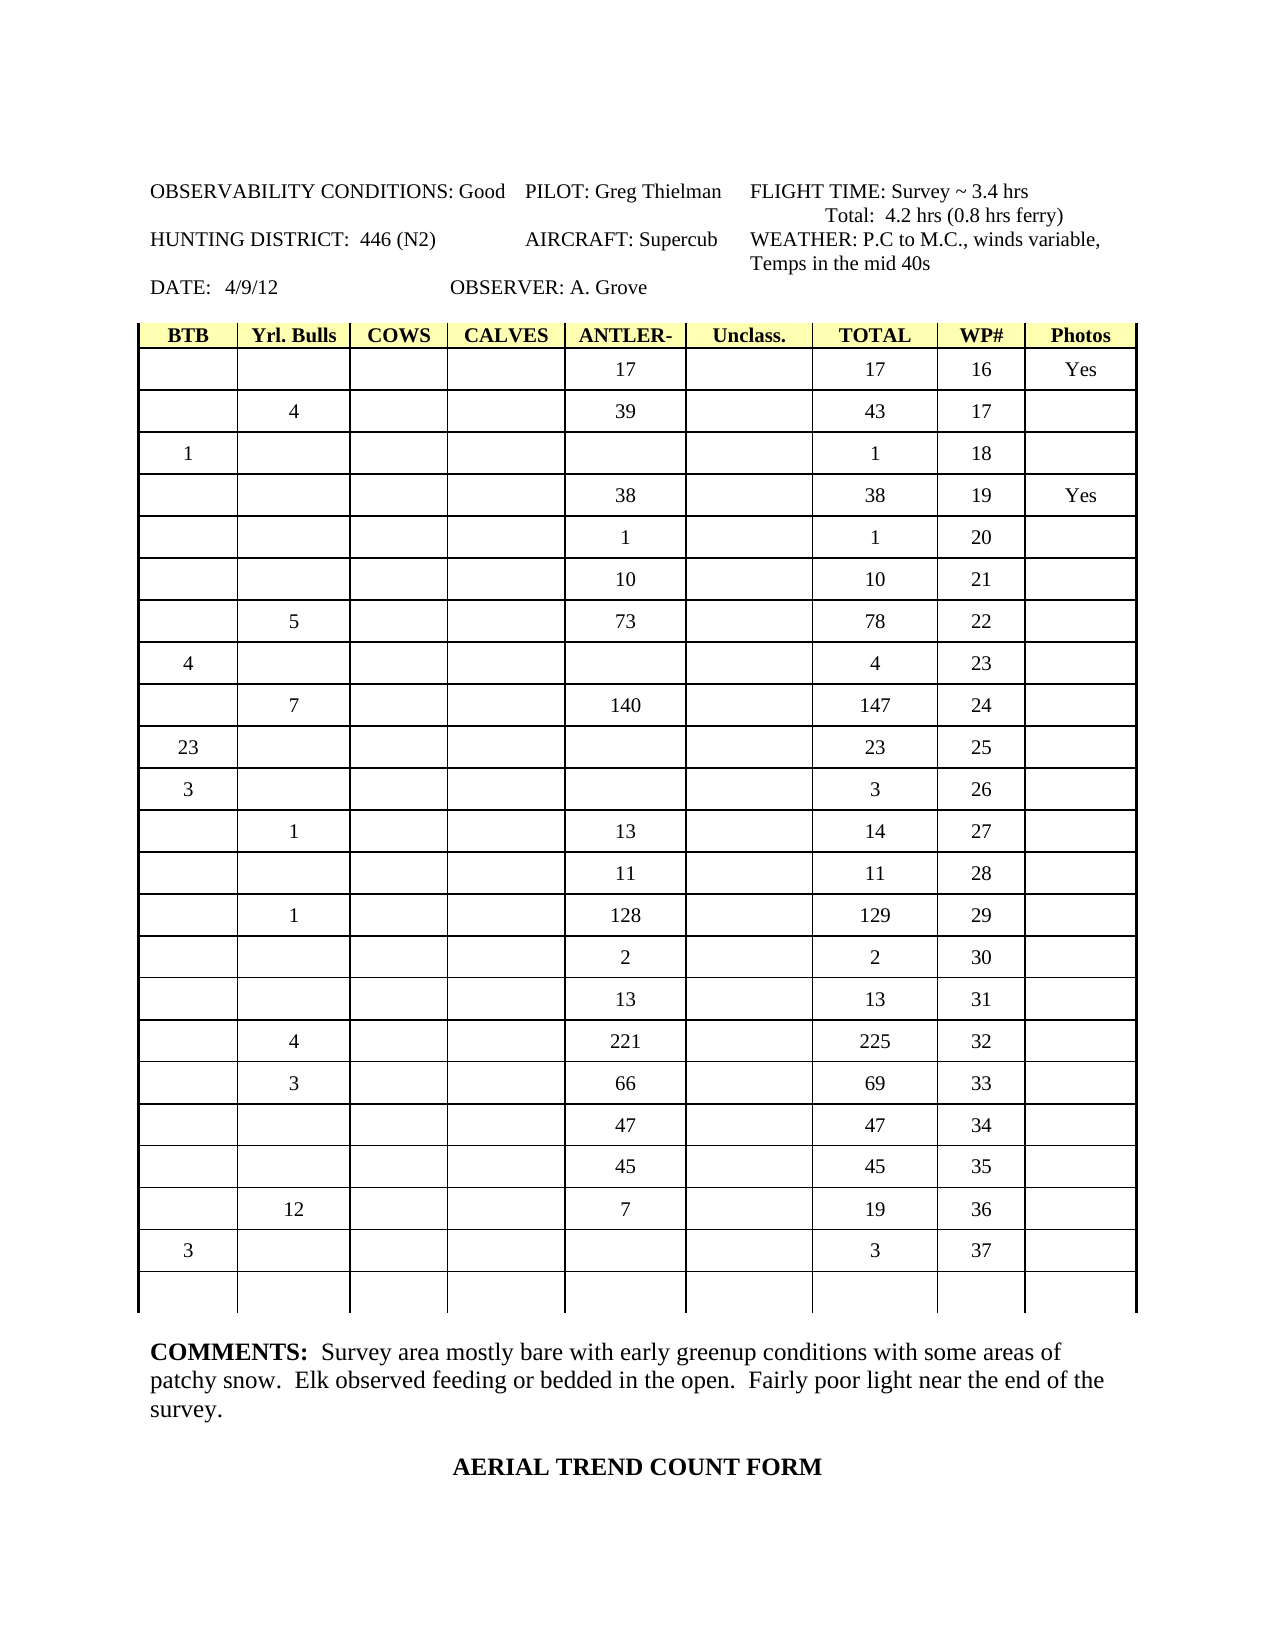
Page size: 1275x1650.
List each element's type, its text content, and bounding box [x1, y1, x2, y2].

table_cell [448, 475, 564, 515]
table_cell 47 [813, 1105, 937, 1145]
table_cell 11 [813, 853, 937, 893]
table_header TOTAL [813, 323, 937, 347]
table_cell [448, 1062, 564, 1103]
table_cell [351, 685, 447, 725]
table_cell [448, 559, 564, 599]
text Temps in the mid 40s [150, 251, 1125, 275]
table_cell [351, 1272, 447, 1313]
table_cell 38 [566, 475, 685, 515]
table_cell [238, 1146, 349, 1187]
table_cell [448, 727, 564, 767]
table_cell 13 [813, 978, 937, 1019]
table_cell 19 [938, 475, 1024, 515]
table_cell [238, 475, 349, 515]
table_cell [351, 895, 447, 935]
table_cell 20 [938, 517, 1024, 557]
table_cell [238, 1105, 349, 1145]
table_cell [351, 1105, 447, 1145]
table_cell 4 [238, 391, 349, 431]
table_cell [448, 811, 564, 851]
table_cell [687, 1230, 812, 1271]
table_cell [448, 1021, 564, 1061]
table_cell [448, 1230, 564, 1271]
table_cell [140, 895, 237, 935]
table_cell [448, 769, 564, 809]
table_cell [687, 433, 812, 473]
table_cell 17 [566, 349, 685, 389]
table_cell 30 [938, 937, 1024, 977]
table_cell 3 [140, 1230, 237, 1271]
table_cell [1026, 601, 1135, 641]
table_cell [566, 727, 685, 767]
table_cell [351, 559, 447, 599]
table_cell [351, 1230, 447, 1271]
table_cell 3 [140, 769, 237, 809]
table_cell [238, 1230, 349, 1271]
table_cell [351, 517, 447, 557]
table_cell 19 [813, 1188, 937, 1229]
table_cell 43 [813, 391, 937, 431]
table_cell [238, 978, 349, 1019]
table_cell 7 [566, 1188, 685, 1229]
table_cell [351, 1021, 447, 1061]
table_cell 10 [566, 559, 685, 599]
table_cell [1026, 1188, 1135, 1229]
table_cell [687, 978, 812, 1019]
table_cell [566, 643, 685, 683]
table_header Yrl. Bulls [238, 323, 349, 347]
table_cell [448, 895, 564, 935]
table_cell [687, 895, 812, 935]
table_cell [351, 769, 447, 809]
table_cell 23 [813, 727, 937, 767]
table_cell 35 [938, 1146, 1024, 1187]
table_cell [448, 1146, 564, 1187]
table_cell [687, 475, 812, 515]
table_cell [566, 1230, 685, 1271]
table_cell 4 [238, 1021, 349, 1061]
table_cell [351, 853, 447, 893]
table_cell 1 [238, 811, 349, 851]
table_cell [1026, 853, 1135, 893]
table_cell [238, 349, 349, 389]
text HUNTING DISTRICT: 446 (N2) AIRCRAFT: Supercub WEATHER: P.C to M.C., winds variable, [150, 227, 1125, 251]
table_cell [238, 517, 349, 557]
table_cell [1026, 895, 1135, 935]
table_cell 21 [938, 559, 1024, 599]
table_header WP# [938, 323, 1024, 347]
table_header Photos [1026, 323, 1135, 347]
table_cell 5 [238, 601, 349, 641]
table_cell [351, 1188, 447, 1229]
table_header ANTLER- [566, 323, 685, 347]
table_cell [238, 769, 349, 809]
table_cell 4 [813, 643, 937, 683]
table_cell [140, 937, 237, 977]
table_cell [351, 349, 447, 389]
table_cell [1026, 937, 1135, 977]
table_cell [1026, 433, 1135, 473]
table_cell [140, 391, 237, 431]
table_cell [238, 727, 349, 767]
table_cell 23 [938, 643, 1024, 683]
table_cell [687, 601, 812, 641]
table_header CALVES [448, 323, 564, 347]
table_cell [351, 475, 447, 515]
table_cell [687, 1146, 812, 1187]
table_cell 11 [566, 853, 685, 893]
table_cell 45 [566, 1146, 685, 1187]
table_cell [687, 685, 812, 725]
table_cell [140, 978, 237, 1019]
table_cell [1026, 1146, 1135, 1187]
table_cell [566, 1272, 685, 1313]
table_cell [448, 1188, 564, 1229]
table_cell 1 [566, 517, 685, 557]
table_cell [1026, 685, 1135, 725]
table_cell 1 [140, 433, 237, 473]
table_cell [687, 391, 812, 431]
table_cell [351, 391, 447, 431]
table_cell Yes [1026, 349, 1135, 389]
table_cell 16 [938, 349, 1024, 389]
table_cell 66 [566, 1062, 685, 1103]
table_cell [351, 727, 447, 767]
table_cell 23 [140, 727, 237, 767]
table_cell [238, 1272, 349, 1313]
table_cell 28 [938, 853, 1024, 893]
table_cell 3 [238, 1062, 349, 1103]
table_cell 2 [566, 937, 685, 977]
table_cell [351, 1146, 447, 1187]
text OBSERVABILITY CONDITIONS: Good PILOT: Greg Thielman FLIGHT TIME: Survey ~ 3.4 hrs [150, 179, 1125, 203]
table_cell 4 [140, 643, 237, 683]
table_cell [1026, 517, 1135, 557]
table_cell [687, 1105, 812, 1145]
table_cell [687, 727, 812, 767]
table_cell [1026, 1230, 1135, 1271]
text DATE: 4/9/12 OBSERVER: A. Grove [150, 275, 1125, 299]
table_cell [238, 937, 349, 977]
table_cell [448, 1272, 564, 1313]
table_cell [687, 853, 812, 893]
table_cell [1026, 1272, 1135, 1313]
table_cell 2 [813, 937, 937, 977]
table_header BTB [140, 323, 237, 347]
table_cell [1026, 1105, 1135, 1145]
table_header Unclass. [687, 323, 812, 347]
table_cell 24 [938, 685, 1024, 725]
table_cell [448, 433, 564, 473]
table_cell [140, 811, 237, 851]
table_cell 3 [813, 1230, 937, 1271]
table_cell [687, 811, 812, 851]
table_cell [1026, 769, 1135, 809]
table_cell 147 [813, 685, 937, 725]
table_cell [351, 978, 447, 1019]
table_cell 13 [566, 811, 685, 851]
table_cell [1026, 391, 1135, 431]
table_cell [813, 1272, 937, 1313]
table_cell [238, 433, 349, 473]
text COMMENTS: Survey area mostly bare with early greenup conditions with some areas of patchy snow. Elk observed feeding or bedded in the open. Fairly poor light near the end of the survey. [150, 1337, 1125, 1423]
table_cell 128 [566, 895, 685, 935]
table_cell 31 [938, 978, 1024, 1019]
table_cell [351, 1062, 447, 1103]
text AERIAL TREND COUNT FORM [150, 1452, 1125, 1481]
table_cell [687, 1021, 812, 1061]
table_cell [140, 685, 237, 725]
table_cell [1026, 978, 1135, 1019]
table_cell 78 [813, 601, 937, 641]
table_cell [687, 1062, 812, 1103]
table_cell [448, 517, 564, 557]
table_cell [687, 517, 812, 557]
table_cell 45 [813, 1146, 937, 1187]
table_cell 26 [938, 769, 1024, 809]
table_cell [140, 1062, 237, 1103]
table_cell [351, 811, 447, 851]
table_cell [238, 853, 349, 893]
table_cell 1 [238, 895, 349, 935]
table_cell [140, 1188, 237, 1229]
table_cell [448, 685, 564, 725]
table_cell 69 [813, 1062, 937, 1103]
table_cell [351, 643, 447, 683]
table_cell [140, 559, 237, 599]
table_cell [448, 853, 564, 893]
table_cell [140, 1272, 237, 1313]
table_cell 129 [813, 895, 937, 935]
table_cell [351, 433, 447, 473]
table_cell [448, 978, 564, 1019]
table_cell [687, 937, 812, 977]
table_cell 18 [938, 433, 1024, 473]
table_cell 22 [938, 601, 1024, 641]
table_cell 3 [813, 769, 937, 809]
table_cell 73 [566, 601, 685, 641]
table_cell [448, 1105, 564, 1145]
table_cell 17 [938, 391, 1024, 431]
table_cell [687, 1188, 812, 1229]
table_cell 29 [938, 895, 1024, 935]
table_cell 38 [813, 475, 937, 515]
table_cell 25 [938, 727, 1024, 767]
table_cell 27 [938, 811, 1024, 851]
table_cell [448, 937, 564, 977]
table_cell 47 [566, 1105, 685, 1145]
table_cell [566, 433, 685, 473]
table_cell 37 [938, 1230, 1024, 1271]
table_cell [1026, 727, 1135, 767]
table_cell [140, 853, 237, 893]
table_cell [448, 349, 564, 389]
table_cell [140, 601, 237, 641]
table_cell [238, 559, 349, 599]
table_cell [238, 643, 349, 683]
table_cell [351, 601, 447, 641]
table_cell [1026, 1021, 1135, 1061]
table_cell [687, 349, 812, 389]
table_cell [140, 1105, 237, 1145]
table_cell 10 [813, 559, 937, 599]
table_cell [687, 1272, 812, 1313]
table_cell [1026, 811, 1135, 851]
table_cell 1 [813, 517, 937, 557]
table_cell 17 [813, 349, 937, 389]
table_cell 36 [938, 1188, 1024, 1229]
table_cell [1026, 559, 1135, 599]
table_cell 32 [938, 1021, 1024, 1061]
table_cell [566, 769, 685, 809]
table_cell [448, 643, 564, 683]
table_cell 13 [566, 978, 685, 1019]
table_header COWS [351, 323, 447, 347]
table_cell [448, 601, 564, 641]
table_cell [140, 1146, 237, 1187]
table_cell Yes [1026, 475, 1135, 515]
table_cell [1026, 1062, 1135, 1103]
table_cell [140, 517, 237, 557]
table_cell 1 [813, 433, 937, 473]
table_cell [687, 769, 812, 809]
table_cell 39 [566, 391, 685, 431]
table_cell [1026, 643, 1135, 683]
table_cell 7 [238, 685, 349, 725]
table_cell 33 [938, 1062, 1024, 1103]
table_cell 221 [566, 1021, 685, 1061]
table_cell 12 [238, 1188, 349, 1229]
table_cell [687, 643, 812, 683]
text Total: 4.2 hrs (0.8 hrs ferry) [150, 203, 1125, 227]
table_cell [140, 1021, 237, 1061]
table_cell [448, 391, 564, 431]
table_cell [687, 559, 812, 599]
table_cell [140, 475, 237, 515]
table_cell 34 [938, 1105, 1024, 1145]
table_cell [938, 1272, 1024, 1313]
table_cell 140 [566, 685, 685, 725]
table_cell [140, 349, 237, 389]
table_cell 225 [813, 1021, 937, 1061]
table_cell [351, 937, 447, 977]
table_cell 14 [813, 811, 937, 851]
